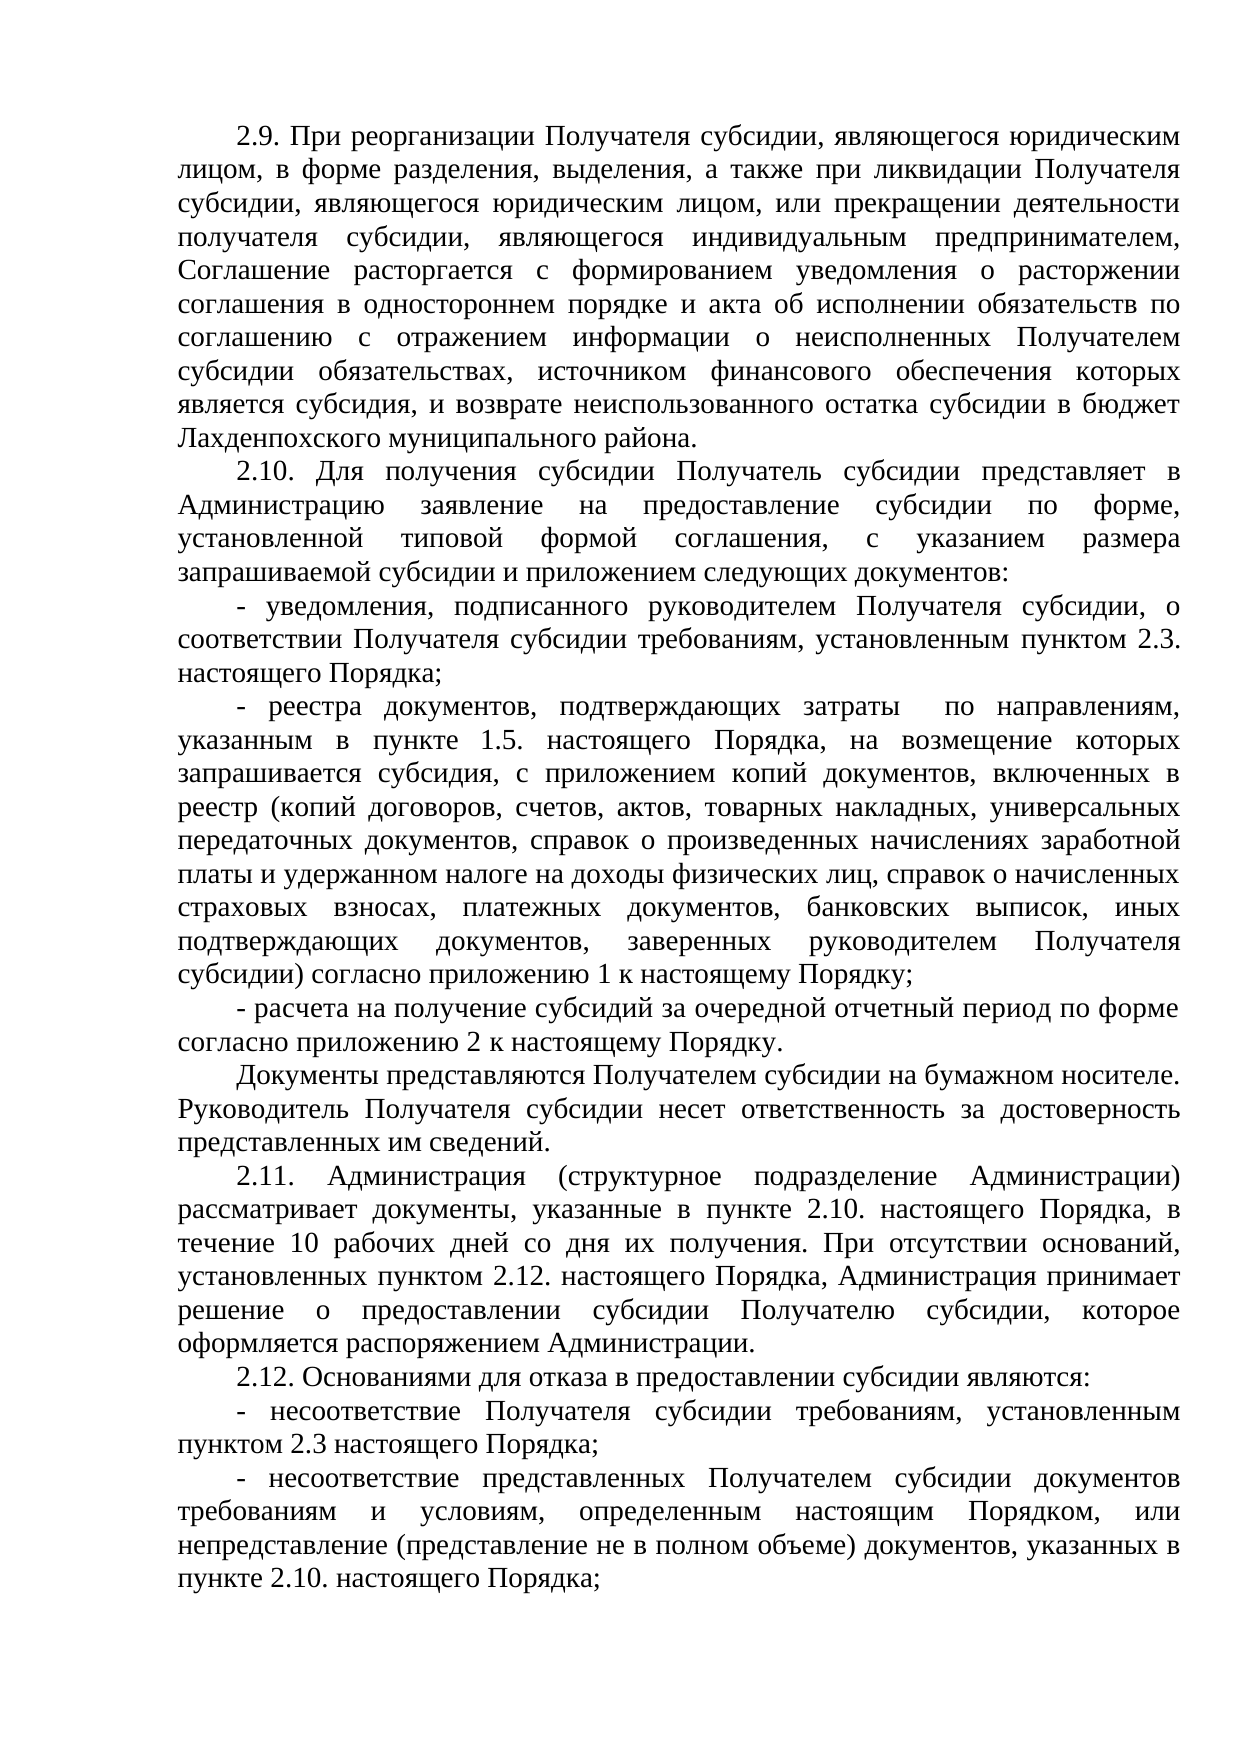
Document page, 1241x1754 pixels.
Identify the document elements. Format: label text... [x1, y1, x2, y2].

text - несоответствие Получателя субсидии требованиям, установленным пунктом 2.3 настоящего Порядка; [177, 1393, 1181, 1460]
text - реестра документов, подтверждающих затраты по направлениям, указанным в пункте 1.5. настоящего Порядка, на возмещение которых запрашивается субсидия, с приложением копий документов, включенных в реестр (копий договоров, счетов, актов, товарных накладных, универсальных передаточных документов, справок о произведенных начислениях заработной платы и удержанном налоге на доходы физических лиц, справок о начисленных страховых взносах, платежных документов, банковских выписок, иных подтверждающих документов, заверенных руководителем Получателя субсидии) согласно приложению 1 к настоящему Порядку; [177, 688, 1181, 990]
text - расчета на получение субсидий за очередной отчетный период по форме согласно приложению 2 к настоящему Порядку. [177, 990, 1181, 1057]
text 2.10. Для получения субсидии Получатель субсидии представляет в Администрацию заявление на предоставление субсидии по форме, установленной типовой формой соглашения, с указанием размера запрашиваемой субсидии и приложением следующих документов: [177, 453, 1181, 588]
text 2.12. Основаниями для отказа в предоставлении субсидии являются: [177, 1359, 1181, 1393]
text 2.9. При реорганизации Получателя субсидии, являющегося юридическим лицом, в форме разделения, выделения, а также при ликвидации Получателя субсидии, являющегося юридическим лицом, или прекращении деятельности получателя субсидии, являющегося индивидуальным предпринимателем, Соглашение расторгается с формированием уведомления о расторжении соглашения в одностороннем порядке и акта об исполнении обязательств по соглашению с отражением информации о неисполненных Получателем субсидии обязательствах, источником финансового обеспечения которых является субсидия, и возврате неиспользованного остатка субсидии в бюджет Лахденпохского муниципального района. [177, 118, 1181, 453]
text 2.11. Администрация (структурное подразделение Администрации) рассматривает документы, указанные в пункте 2.10. настоящего Порядка, в течение 10 рабочих дней со дня их получения. При отсутствии оснований, установленных пунктом 2.12. настоящего Порядка, Администрация принимает решение о предоставлении субсидии Получателю субсидии, которое оформляется распоряжением Администрации. [177, 1158, 1181, 1359]
text - несоответствие представленных Получателем субсидии документов требованиям и условиям, определенным настоящим Порядком, или непредставление (представление не в полном объеме) документов, указанных в пункте 2.10. настоящего Порядка; [177, 1460, 1181, 1594]
text Документы представляются Получателем субсидии на бумажном носителе. Руководитель Получателя субсидии несет ответственность за достоверность представленных им сведений. [177, 1057, 1181, 1158]
text - уведомления, подписанного руководителем Получателя субсидии, о соответствии Получателя субсидии требованиям, установленным пунктом 2.3. настоящего Порядка; [177, 588, 1181, 688]
